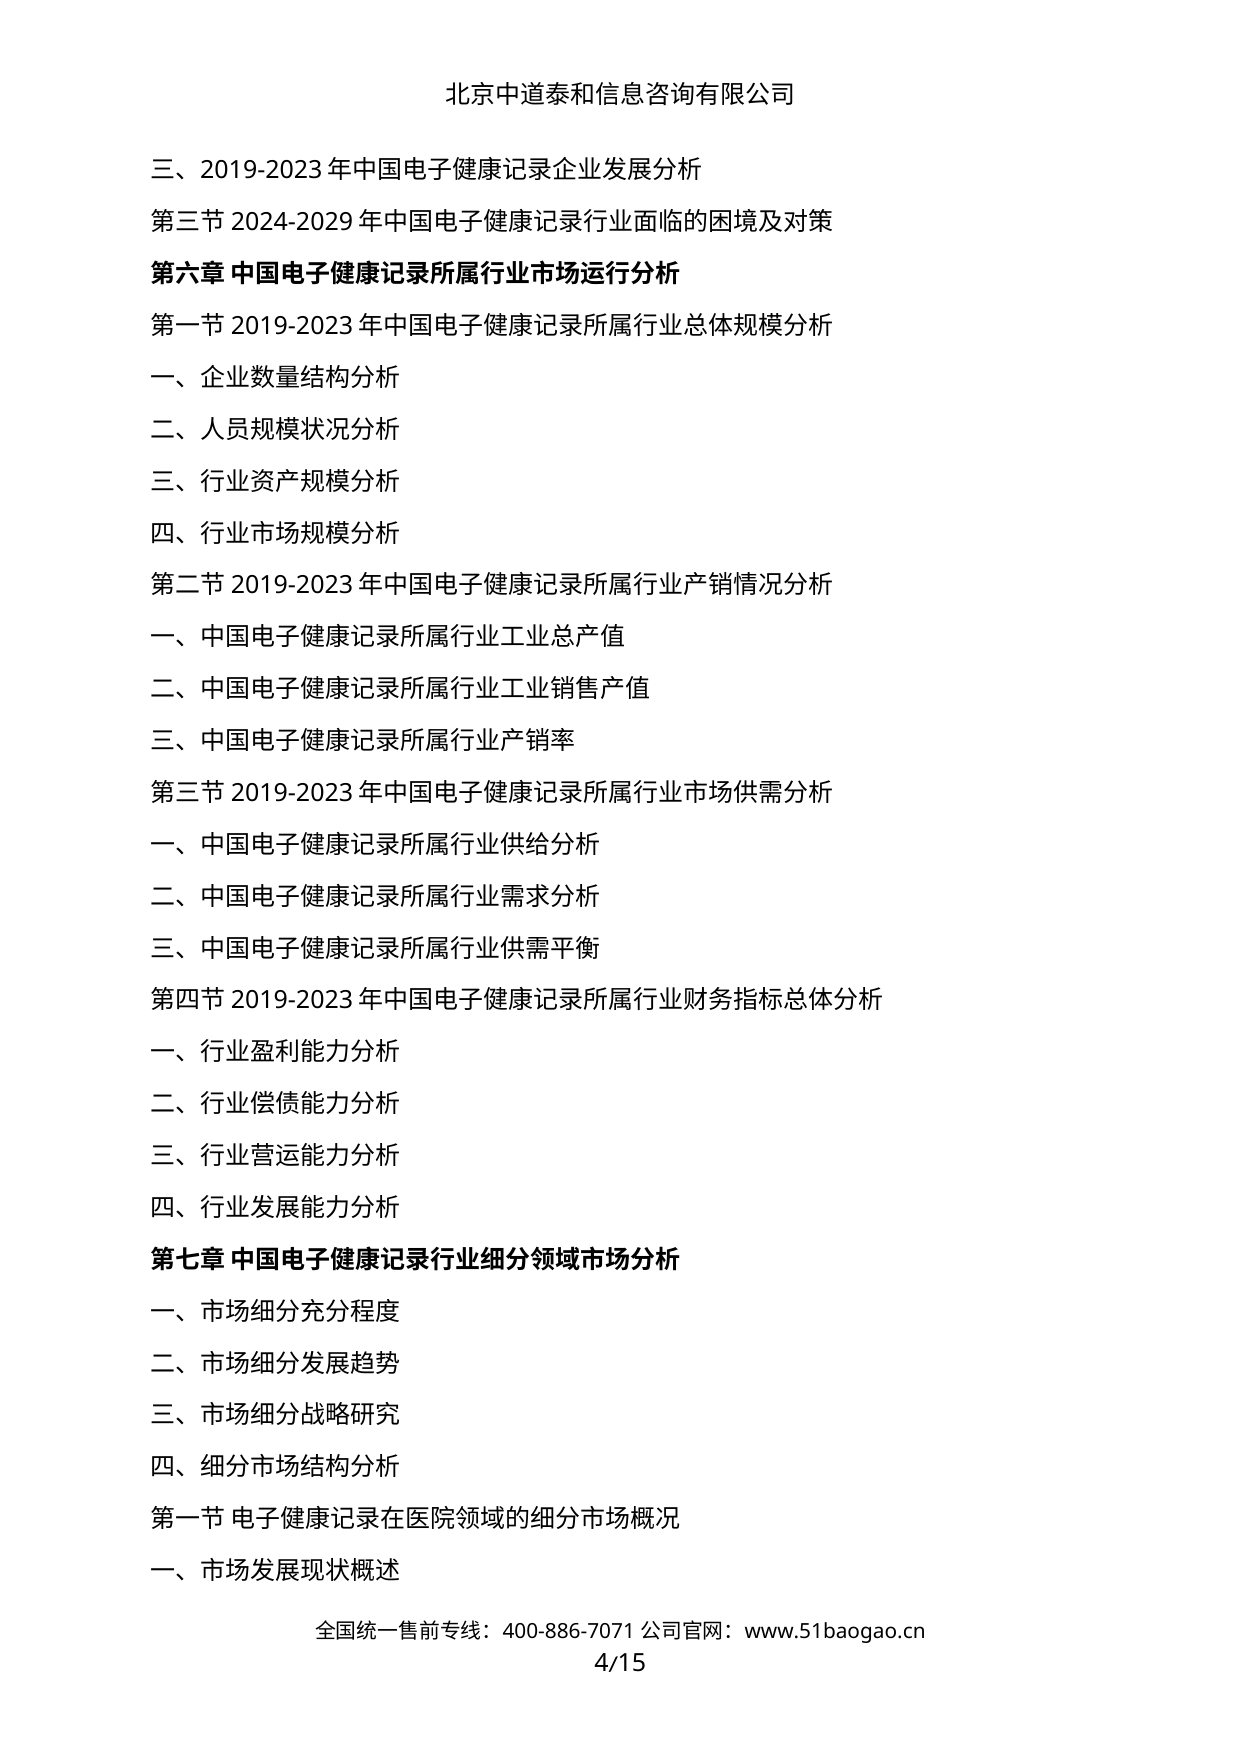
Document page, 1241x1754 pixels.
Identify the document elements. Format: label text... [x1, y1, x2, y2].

text 第一节 电子健康记录在医院领域的细分市场概况 [150, 1499, 1090, 1535]
text 一、中国电子健康记录所属行业工业总产值 [150, 617, 1090, 653]
text 第三节 2019-2023年中国电子健康记录所属行业市场供需分析 [150, 772, 1090, 809]
text 第七章 中国电子健康记录行业细分领域市场分析 [150, 1239, 1090, 1276]
text 一、市场细分充分程度 [150, 1291, 1090, 1327]
text 四、行业市场规模分析 [150, 513, 1090, 549]
text 二、人员规模状况分析 [150, 409, 1090, 446]
text 三、行业营运能力分析 [150, 1136, 1090, 1172]
text 二、中国电子健康记录所属行业工业销售产值 [150, 669, 1090, 705]
text 一、中国电子健康记录所属行业供给分析 [150, 824, 1090, 861]
text 四、行业发展能力分析 [150, 1187, 1090, 1224]
text 第一节 2019-2023年中国电子健康记录所属行业总体规模分析 [150, 306, 1090, 342]
text 一、行业盈利能力分析 [150, 1032, 1090, 1068]
text 三、市场细分战略研究 [150, 1395, 1090, 1431]
text 四、细分市场结构分析 [150, 1447, 1090, 1483]
text 三、行业资产规模分析 [150, 461, 1090, 497]
text 二、市场细分发展趋势 [150, 1343, 1090, 1379]
text 一、企业数量结构分析 [150, 357, 1090, 394]
text 第四节 2019-2023年中国电子健康记录所属行业财务指标总体分析 [150, 980, 1090, 1016]
text 第二节 2019-2023年中国电子健康记录所属行业产销情况分析 [150, 565, 1090, 601]
text 第六章 中国电子健康记录所属行业市场运行分析 [150, 254, 1090, 290]
text 三、2019-2023年中国电子健康记录企业发展分析 [150, 150, 1090, 186]
text 第三节 2024-2029年中国电子健康记录行业面临的困境及对策 [150, 202, 1090, 238]
text 三、中国电子健康记录所属行业产销率 [150, 721, 1090, 757]
text 一、市场发展现状概述 [150, 1551, 1090, 1587]
text 二、中国电子健康记录所属行业需求分析 [150, 876, 1090, 912]
text 二、行业偿债能力分析 [150, 1084, 1090, 1120]
text 三、中国电子健康记录所属行业供需平衡 [150, 928, 1090, 964]
